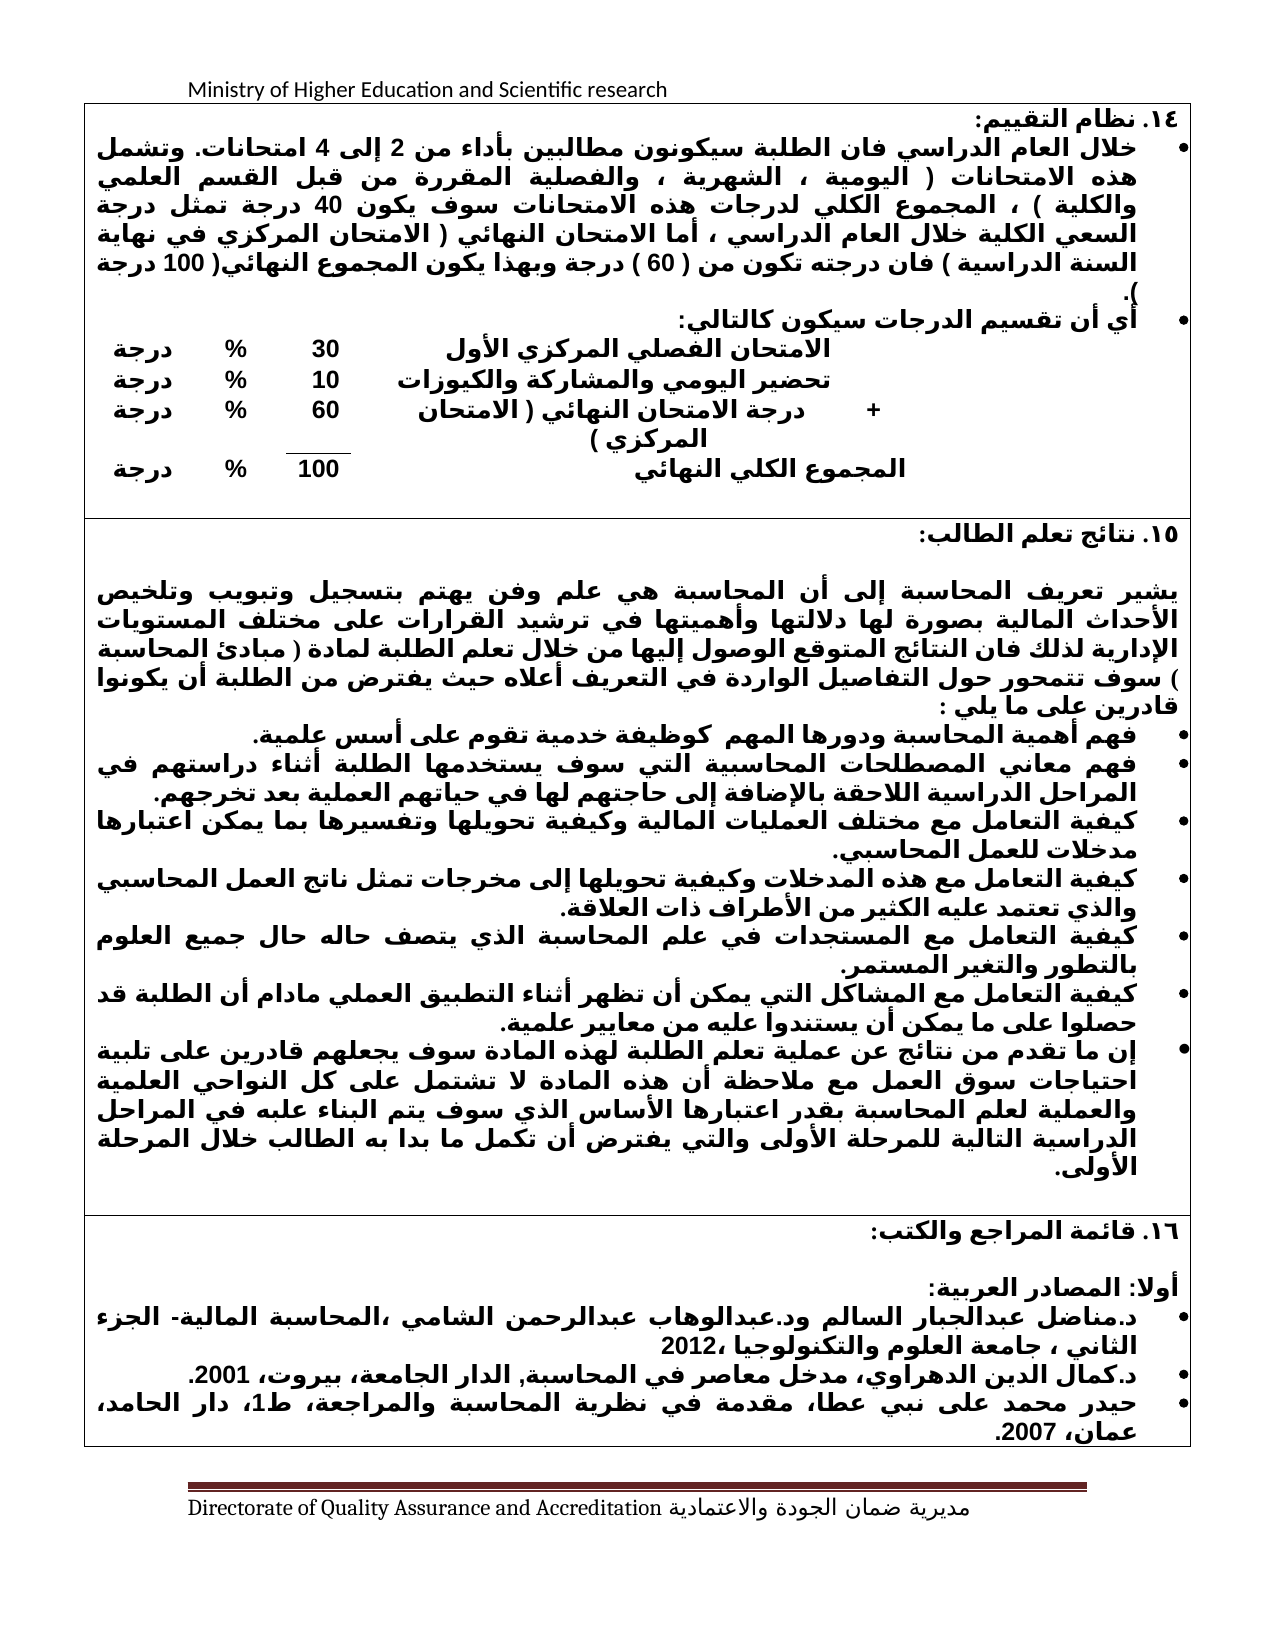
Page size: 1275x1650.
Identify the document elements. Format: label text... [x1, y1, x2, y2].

table_cell ١٤. نظام التقييم: خلال العام الدراسي فان الطلبة سيكونون مطالبين بأداء من 2 إلى 4 امتحانات. وتشمل هذه الامتحانات ( اليومية ، الشهرية ، والفصلية المقررة من قبل القسم العلمي والكلية ) ، المجموع الكلي لدرجات هذه الامتحانات سوف يكون 40 درجة تمثل درجة السعي الكلية خلال العام الدراسي ، أما الامتحان النهائي ( الامتحان المركزي في نهاية السنة الدراسية ) فان درجته تكون من ( 60 ) درجة وبهذا يكون المجموع النهائي( 100 درجة ). أي أن تقسيم الدرجات سيكون كالتالي: ‌ [85, 104, 1190, 518]
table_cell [85, 1216, 1190, 1446]
table_cell ١٥. نتائج تعلم الطالب: يشير تعريف المحاسبة إلى أن المحاسبة هي علم وفن يهتم بتسجيل وتبويب وتلخيص الأحداث المالية بصورة لها دلالتها وأهميتها في ترشيد القرارات على مختلف المستويات الإدارية لذلك فان النتائج المتوقع الوصول إليها من خلال تعلم الطلبة لمادة ( مبادئ المحاسبة ) سوف تتمحور حول التفاصيل الواردة في التعريف أعلاه حيث يفترض من الطلبة أن يكونوا قادرين على ما يلي : فهم أهمية المحاسبة ودورها المهم كوظيفة خدمية تقوم على أسس علمية. فهم معاني المصطلحات المحاسبية التي سوف يستخدمها الطلبة أثناء دراستهم في المراحل الدراسية اللاحقة بالإضافة إلى حاجتهم لها في حياتهم العملية بعد تخرجهم. كيفية التعامل مع مختلف العمليات المالية وكيفية تحويلها وتفسيرها بما يمكن اعتبارها مدخلات للعمل المحاسبي. كيفية التعامل مع هذه المدخلات وكيفية تحويلها إلى مخرجات تمثل ناتج العمل المحاسبي والذي تعتمد عليه الكثير من الأطراف ذات العلاقة. كيفية التعامل مع المستجدات في علم المحاسبة الذي يتصف حاله حال جميع العلوم بالتطور والتغير المستمر. كيفية التعامل مع المشاكل التي يمكن أن تظهر أثناء التطبيق العملي مادام أن الطلبة قد حصلوا على ما يمكن أن يستندوا عليه من معايير علمية. إن ما تقدم من نتائج عن عملية تعلم الطلبة لهذه المادة سوف يجعلهم قادرين على تلبية احتياجات سوق العمل مع ملاحظة أن هذه المادة لا تشتمل على كل النواحي العلمية والعملية لعلم المحاسبة بقدر اعتبارها الأساس الذي سوف يتم البناء علبه في المراحل الدراسية التالية للمرحلة الأولى والتي يفترض أن تكمل ما بدا به الطالب خلال المرحلة الأولى. [85, 519, 1190, 1215]
